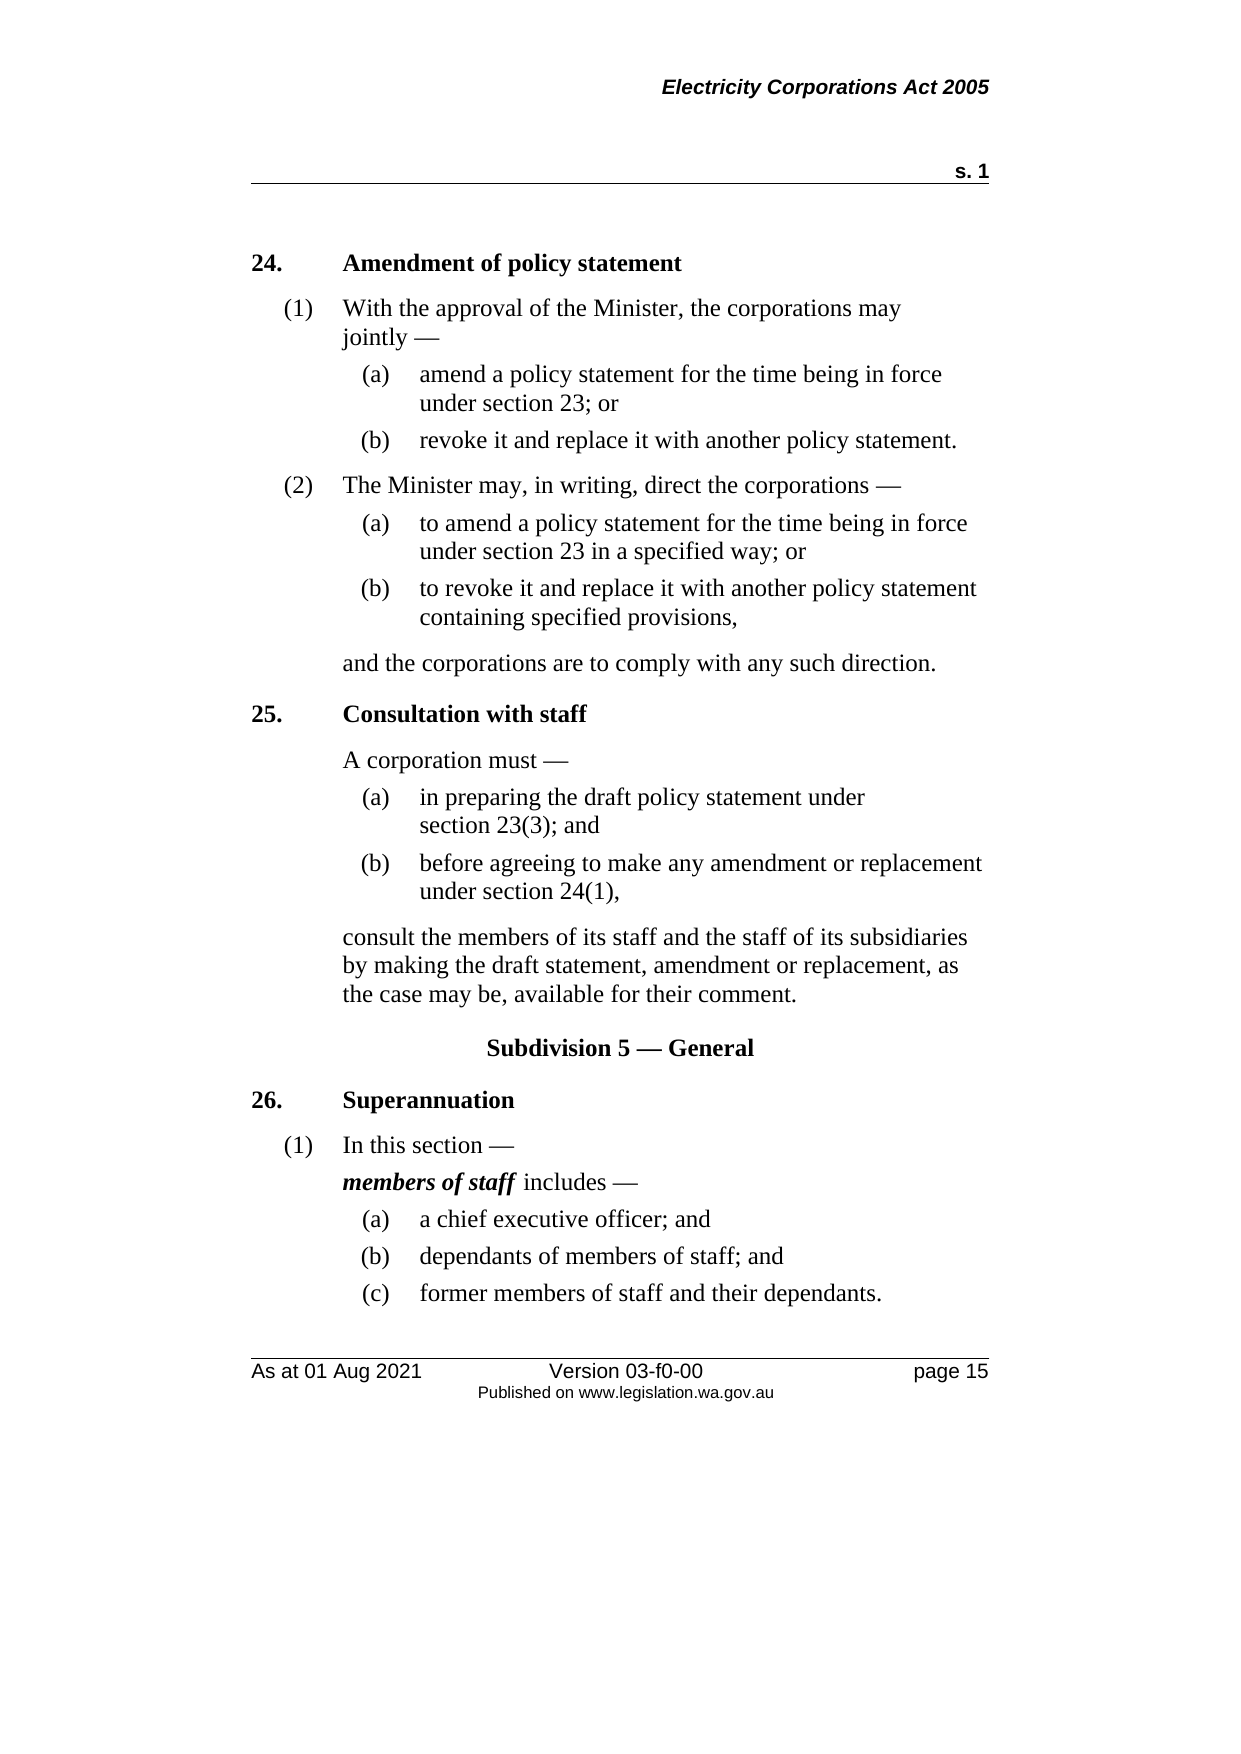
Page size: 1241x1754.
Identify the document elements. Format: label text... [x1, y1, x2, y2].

subtitle 26. Superannuation [251, 1085, 989, 1113]
text (1) In this section — [251, 1130, 989, 1159]
text (a) amend a policy statement for the time being in force under section 23; or [251, 359, 989, 417]
subtitle Subdivision 5 — General [251, 1033, 989, 1062]
text (b) revoke it and replace it with another policy statement. [251, 425, 989, 454]
text A corporation must — [251, 745, 989, 773]
text (a) to amend a policy statement for the time being in force under section 23 in a specified way; or [251, 508, 989, 565]
text (c) former members of staff and their dependants. [251, 1278, 989, 1307]
text (a) in preparing the draft policy statement under section 23(3); and [251, 782, 989, 839]
text members of staff includes — [251, 1167, 989, 1196]
text (b) before agreeing to make any amendment or replacement under section 24(1), [251, 848, 989, 905]
subtitle 24. Amendment of policy statement [251, 248, 989, 277]
text (b) dependants of members of staff; and [251, 1241, 989, 1270]
text (b) to revoke it and replace it with another policy statement containing specified provisions, [251, 573, 989, 631]
text and the corporations are to comply with any such direction. [251, 648, 989, 676]
text consult the members of its staff and the staff of its subsidiaries by making the draft statement, amendment or replacement, as the case may be, available for their comment. [251, 922, 989, 1008]
text (1) With the approval of the Minister, the corporations may jointly — [251, 293, 989, 351]
subtitle 25. Consultation with staff [251, 699, 989, 728]
text (2) The Minister may, in writing, direct the corporations — [251, 471, 989, 499]
text (a) a chief executive officer; and [251, 1204, 989, 1233]
